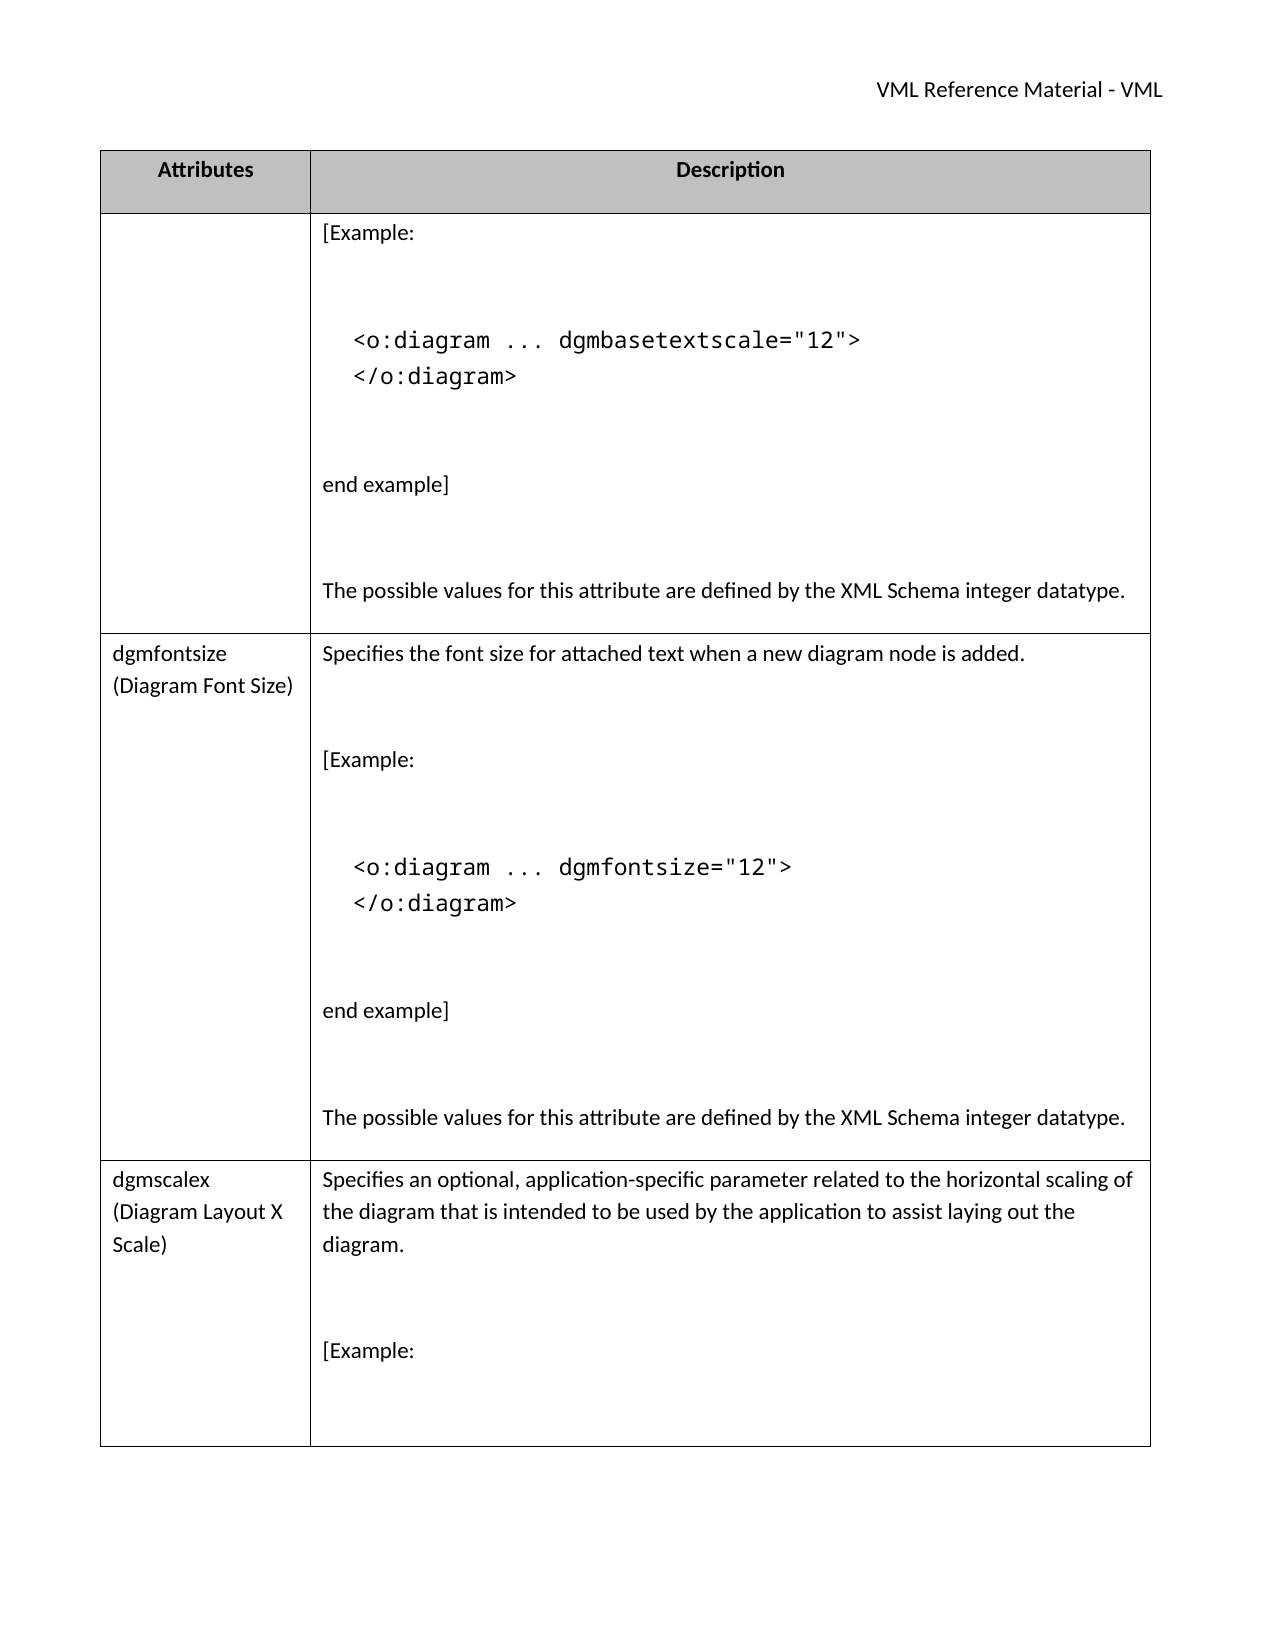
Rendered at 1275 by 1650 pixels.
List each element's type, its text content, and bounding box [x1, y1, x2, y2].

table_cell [311, 1161, 1150, 1446]
table_header Description [311, 151, 1150, 213]
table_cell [311, 214, 1150, 633]
table_cell dgmfontsize (Diagram Font Size) [101, 634, 310, 1160]
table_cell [101, 214, 310, 633]
table_cell dgmscalex (Diagram Layout X Scale) [101, 1161, 310, 1446]
table_header Attributes [101, 151, 310, 213]
table_cell Specifies the font size for attached text when a new diagram node is added. [Example: <o:diagram ... dgmfontsize="12"> </o:diagram> end example] The possible values for this attribute are defined by the XML Schema integer datatype. [311, 634, 1150, 1160]
